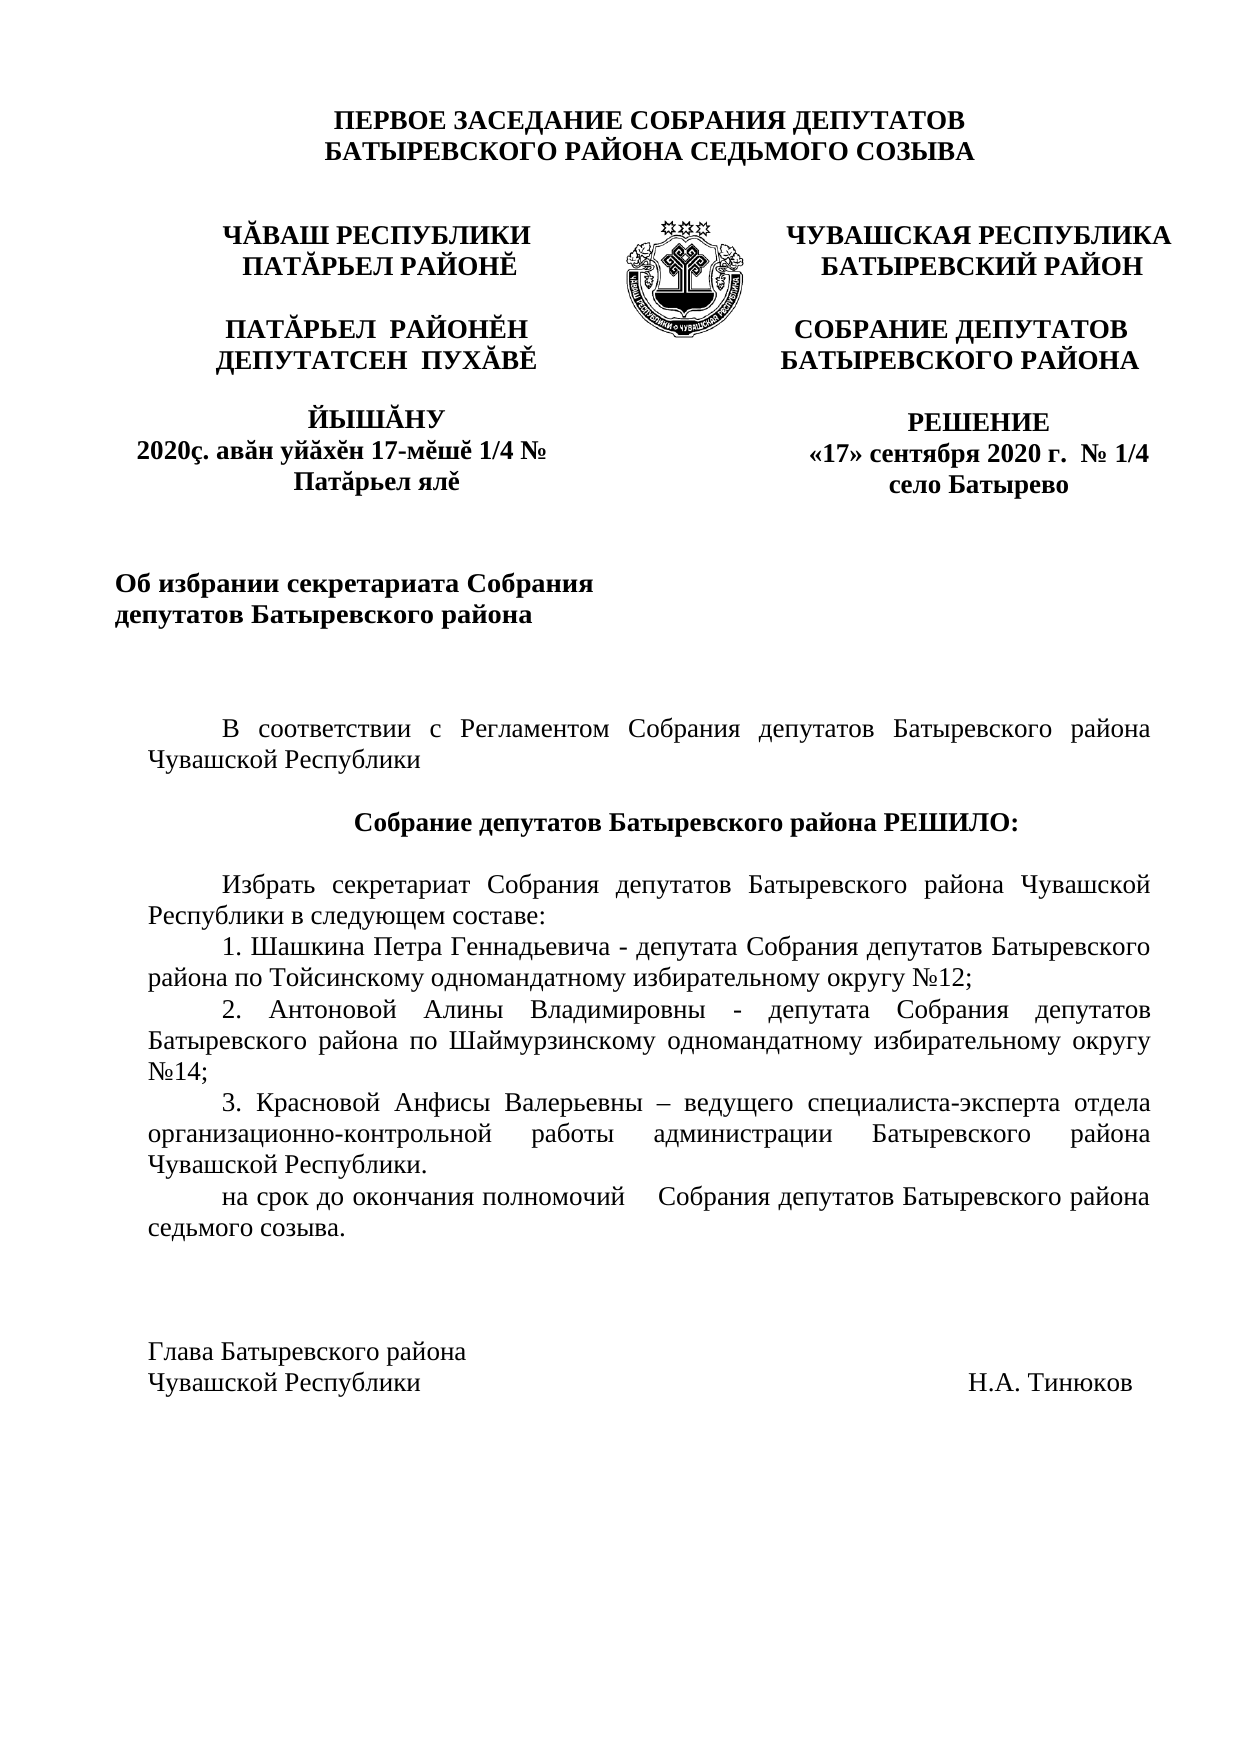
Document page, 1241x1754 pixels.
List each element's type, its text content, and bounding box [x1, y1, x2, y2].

text Глава Батыревского района [148, 1335, 1152, 1366]
table_header [616, 219, 749, 499]
subtitle ПЕРВОЕ ЗАСЕДАНИЕ СОБРАНИЯ ДЕПУТАТОВ [148, 104, 1152, 135]
text на срок до окончания полномочий Собрания депутатов Батыревского района седьмого созыва. [148, 1179, 1152, 1242]
text 3. Красновой Анфисы Валерьевны – ведущего специалиста-эксперта отдела организационно-контрольной работы администрации Батыревского района Чувашской Республики. [148, 1086, 1152, 1179]
text 2. Антоновой Алины Владимировны - депутата Собрания депутатов Батыревского района по Шаймурзинскому одномандатному избирательному округу №14; [148, 993, 1152, 1086]
text Собрание депутатов Батыревского района РЕШИЛО: [148, 806, 1152, 837]
picture [625, 219, 744, 338]
text 1. Шашкина Петра Геннадьевича - депутата Собрания депутатов Батыревского района по Тойсинскому одномандатному избирательному округу №12; [148, 930, 1152, 993]
table_header Об избрании секретариата Собрания депутатов Батыревского района [103, 567, 606, 681]
subtitle БАТЫРЕВСКОГО РАЙОНА СЕДЬМОГО СОЗЫВА [148, 135, 1152, 167]
table_cell ПАТĂРЬЕЛ РАЙОНĔН ДЕПУТАТСЕН ПУХĂВĚ ЙЫШĂНУ 2020ç. авăн уйăхĕн 17-мĕшĕ 1/4 № Патăрьел ялě [136, 282, 616, 499]
text Избрать секретариат Собрания депутатов Батыревского района Чувашской Республики в следующем составе: [148, 868, 1152, 930]
table_header ЧУВАШСКАЯ РЕСПУБЛИКА БАТЫРЕВСКИЙ РАЙОН [749, 219, 1188, 282]
text Чувашской Республики Н.А. Тинюков [148, 1366, 1152, 1398]
table_cell СОБРАНИЕ ДЕПУТАТОВ БАТЫРЕВСКОГО РАЙОНА РЕШЕНИЕ «17» сентября 2020 г. № 1/4 село Батырево [749, 282, 1188, 499]
text В соответствии с Регламентом Собрания депутатов Батыревского района Чувашской Республики [148, 712, 1152, 775]
table_header ЧĂВАШ РЕСПУБЛИКИ ПАТĂРЬЕЛ РАЙОНĔ [136, 219, 616, 282]
